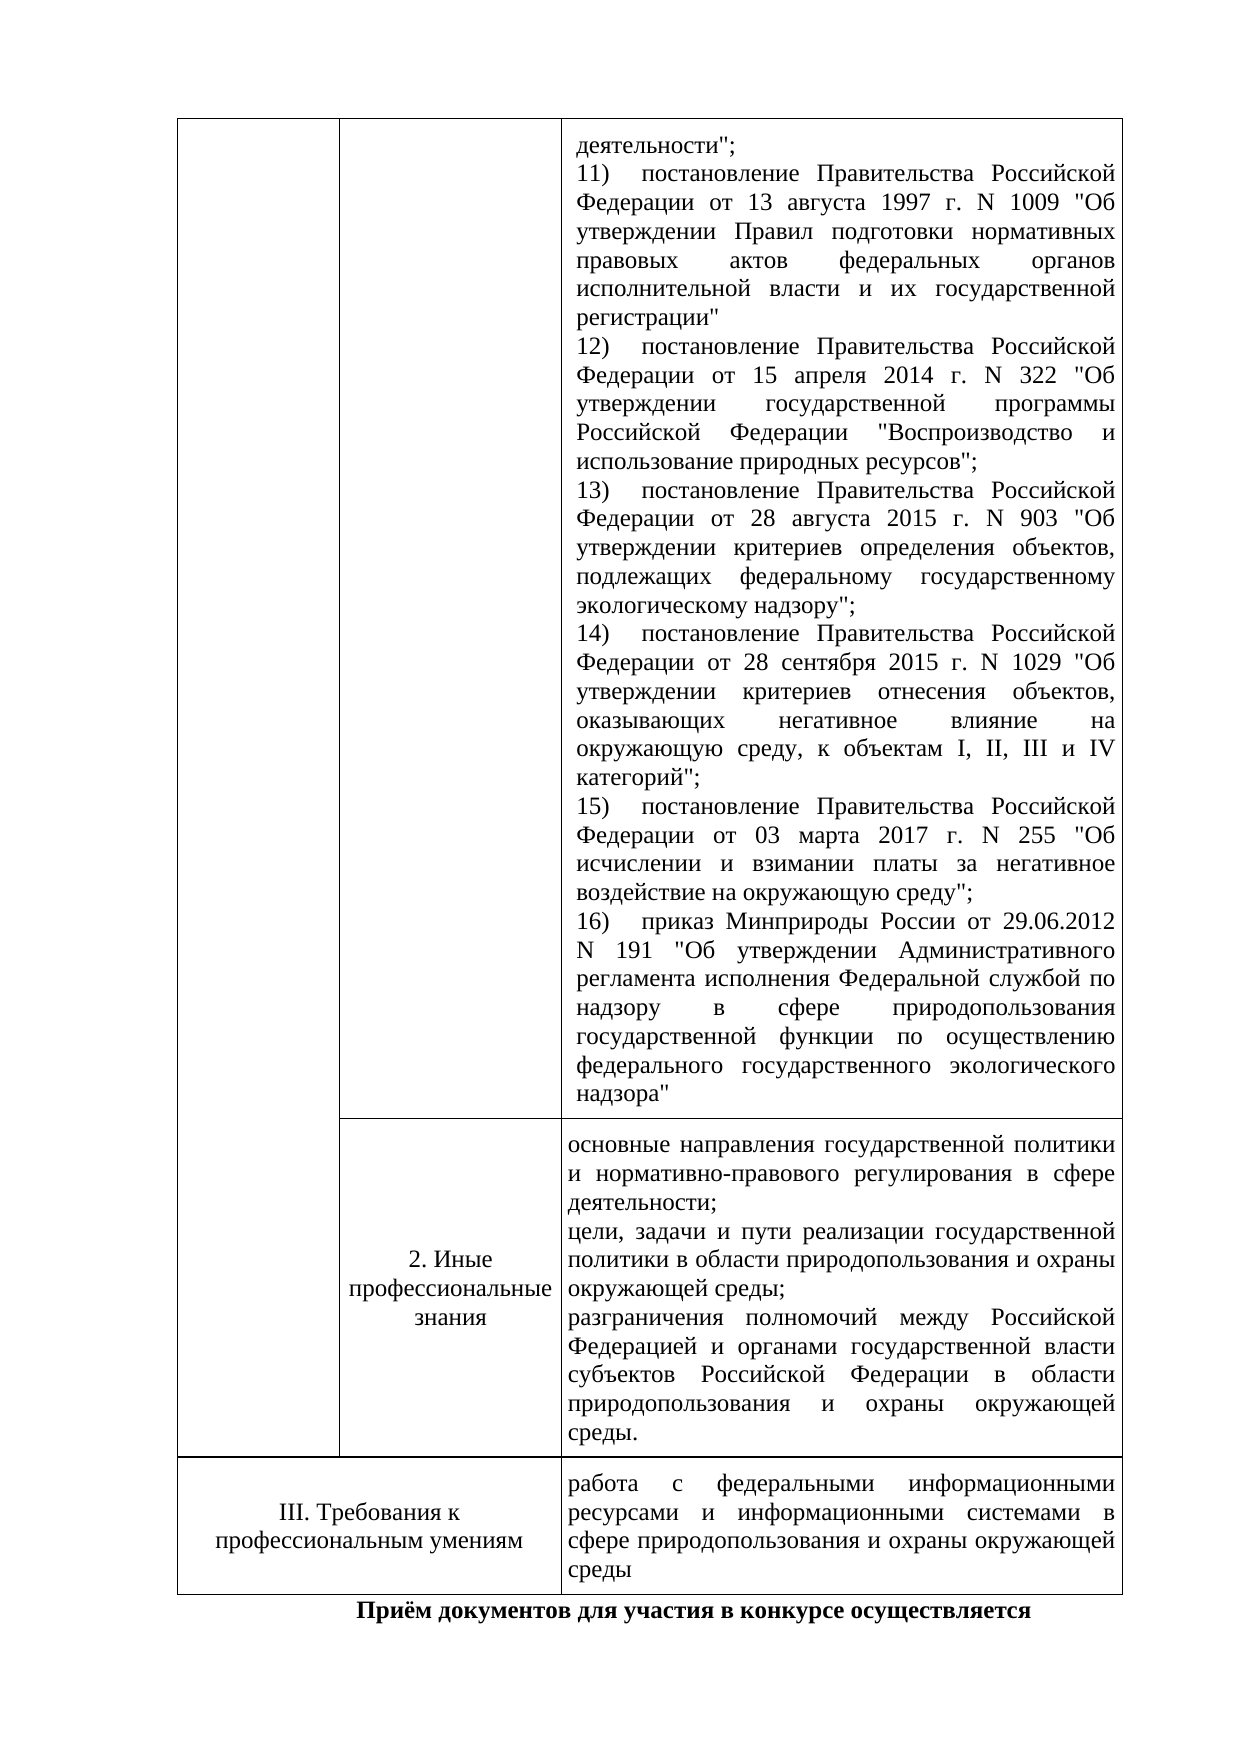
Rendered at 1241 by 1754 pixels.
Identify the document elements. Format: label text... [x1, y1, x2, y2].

table_cell III. Требования к профессиональным умениям [178, 1458, 561, 1594]
table_cell работа с федеральными информационными ресурсами и информационными системами в сфере природопользования и охраны окружающей среды [562, 1458, 1122, 1594]
table_cell [178, 119, 339, 1456]
table_cell [340, 119, 561, 1118]
table_cell 2. Иные профессиональные знания [340, 1119, 561, 1456]
table_cell основные направления государственной политики и нормативно-правового регулирования в сфере деятельности; цели, задачи и пути реализации государственной политики в области природопользования и охраны окружающей среды; разграничения полномочий между Российской Федерацией и органами государственной власти субъектов Российской Федерации в области природопользования и охраны окружающей среды. [562, 1119, 1122, 1456]
text Приём документов для участия в конкурсе осуществляется [177, 1595, 1152, 1623]
